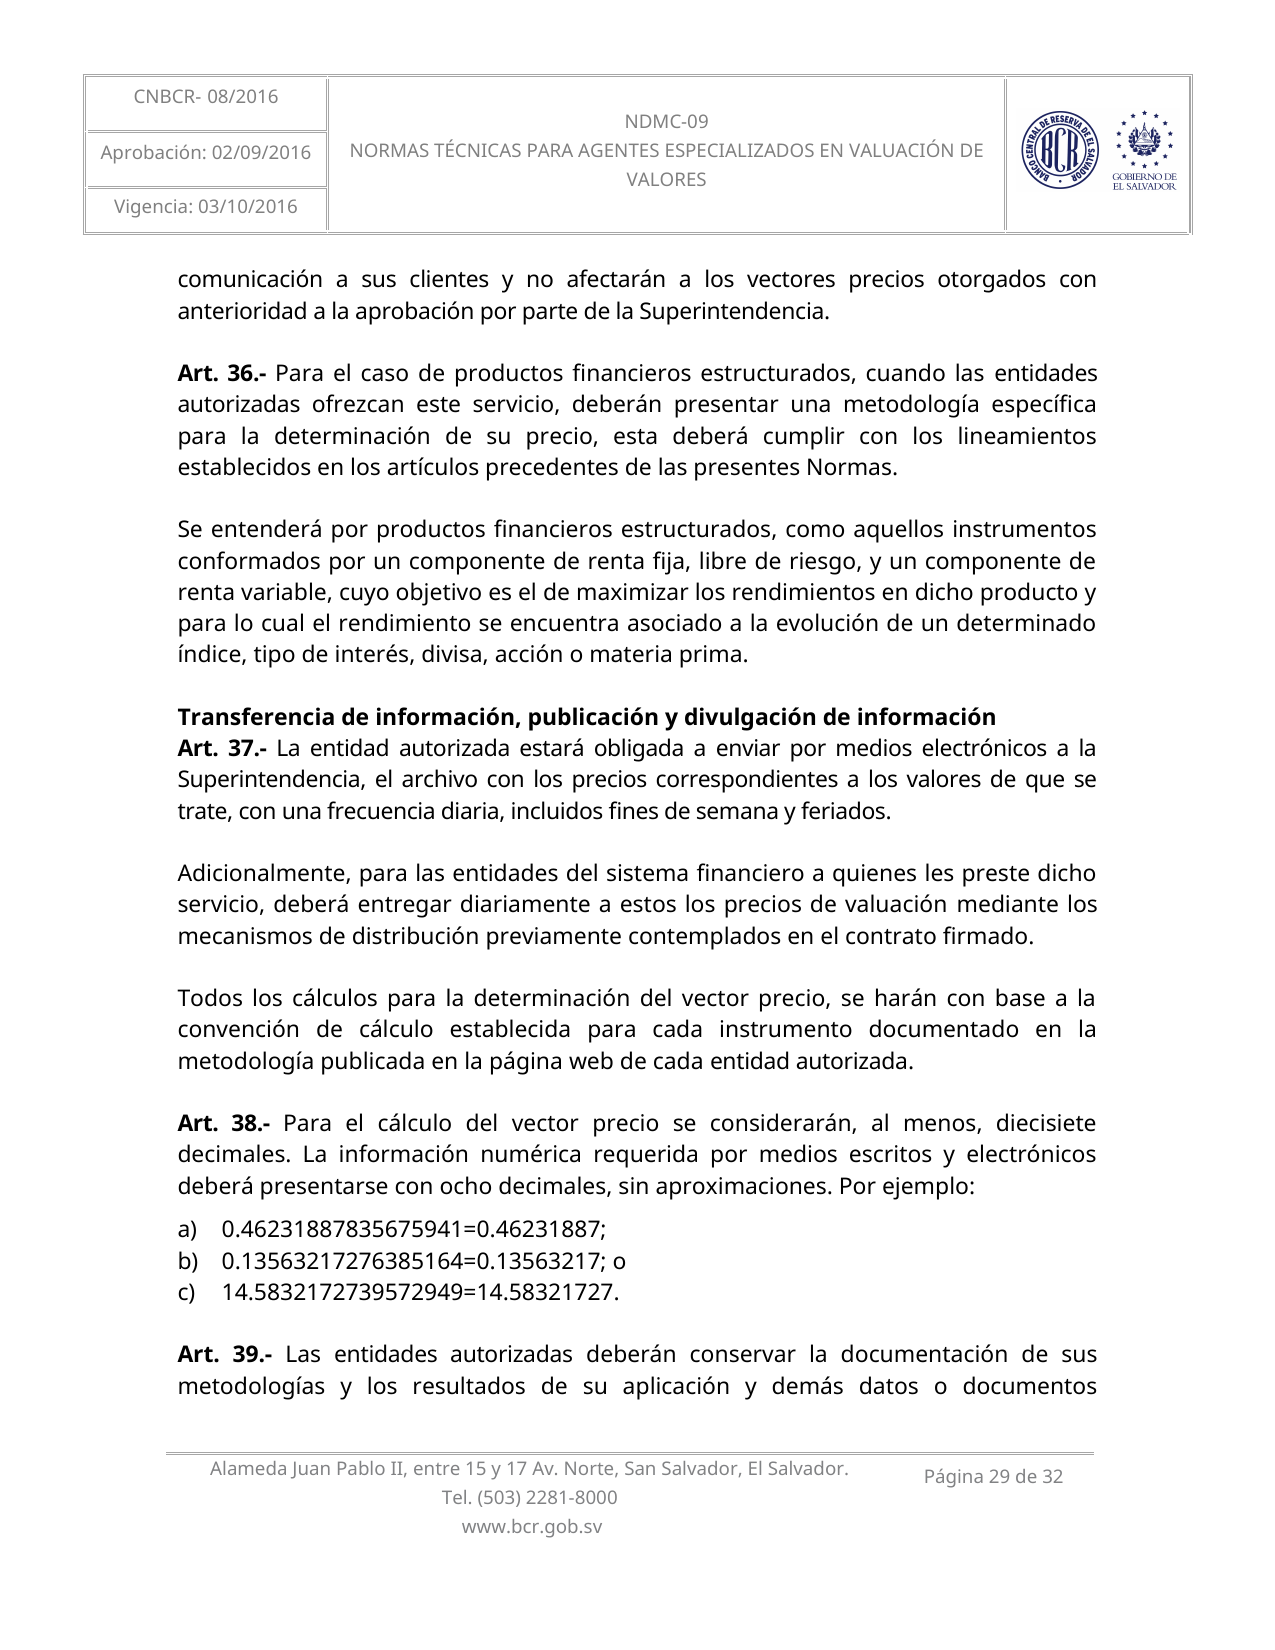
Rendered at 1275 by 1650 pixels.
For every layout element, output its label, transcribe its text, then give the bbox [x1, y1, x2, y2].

text Transferencia de información, publicación y divulgación de información [177, 701, 1098, 732]
list 0.13563217276385164=0.13563217; o [177, 1245, 1098, 1276]
list Art. 38.- Para el cálculo del vector precio se considerarán, al menos, diecisiete decimales. La información numérica requerida por medios escritos y electrónicos deberá presentarse con ocho decimales, sin aproximaciones. Por ejemplo: [177, 1107, 1098, 1201]
list 14.5832172739572949=14.58321727. [177, 1276, 1098, 1307]
picture [1016, 108, 1180, 192]
text Art. 37.- La entidad autorizada estará obligada a enviar por medios electrónicos a la Superintendencia, el archivo con los precios correspondientes a los valores de que se trate, con una frecuencia diaria, incluidos fines de semana y feriados. [177, 732, 1098, 826]
text Se entenderá por productos financieros estructurados, como aquellos instrumentos conformados por un componente de renta fija, libre de riesgo, y un componente de renta variable, cuyo objetivo es el de maximizar los rendimientos en dicho producto y para lo cual el rendimiento se encuentra asociado a la evolución de un determinado índice, tipo de interés, divisa, acción o materia prima. [177, 513, 1098, 670]
text Todos los cálculos para la determinación del vector precio, se harán con base a la convención de cálculo establecida para cada instrumento documentado en la metodología publicada en la página web de cada entidad autorizada. [177, 982, 1098, 1076]
text Art. 36.- Para el caso de productos financieros estructurados, cuando las entidades autorizadas ofrezcan este servicio, deberán presentar una metodología específica para la determinación de su precio, esta deberá cumplir con los lineamientos establecidos en los artículos precedentes de las presentes Normas. [177, 357, 1098, 482]
list 0.46231887835675941=0.46231887; [177, 1213, 1098, 1245]
text Adicionalmente, para las entidades del sistema financiero a quienes les preste dicho servicio, deberá entregar diariamente a estos los precios de valuación mediante los mecanismos de distribución previamente contemplados en el contrato firmado. [177, 857, 1098, 951]
